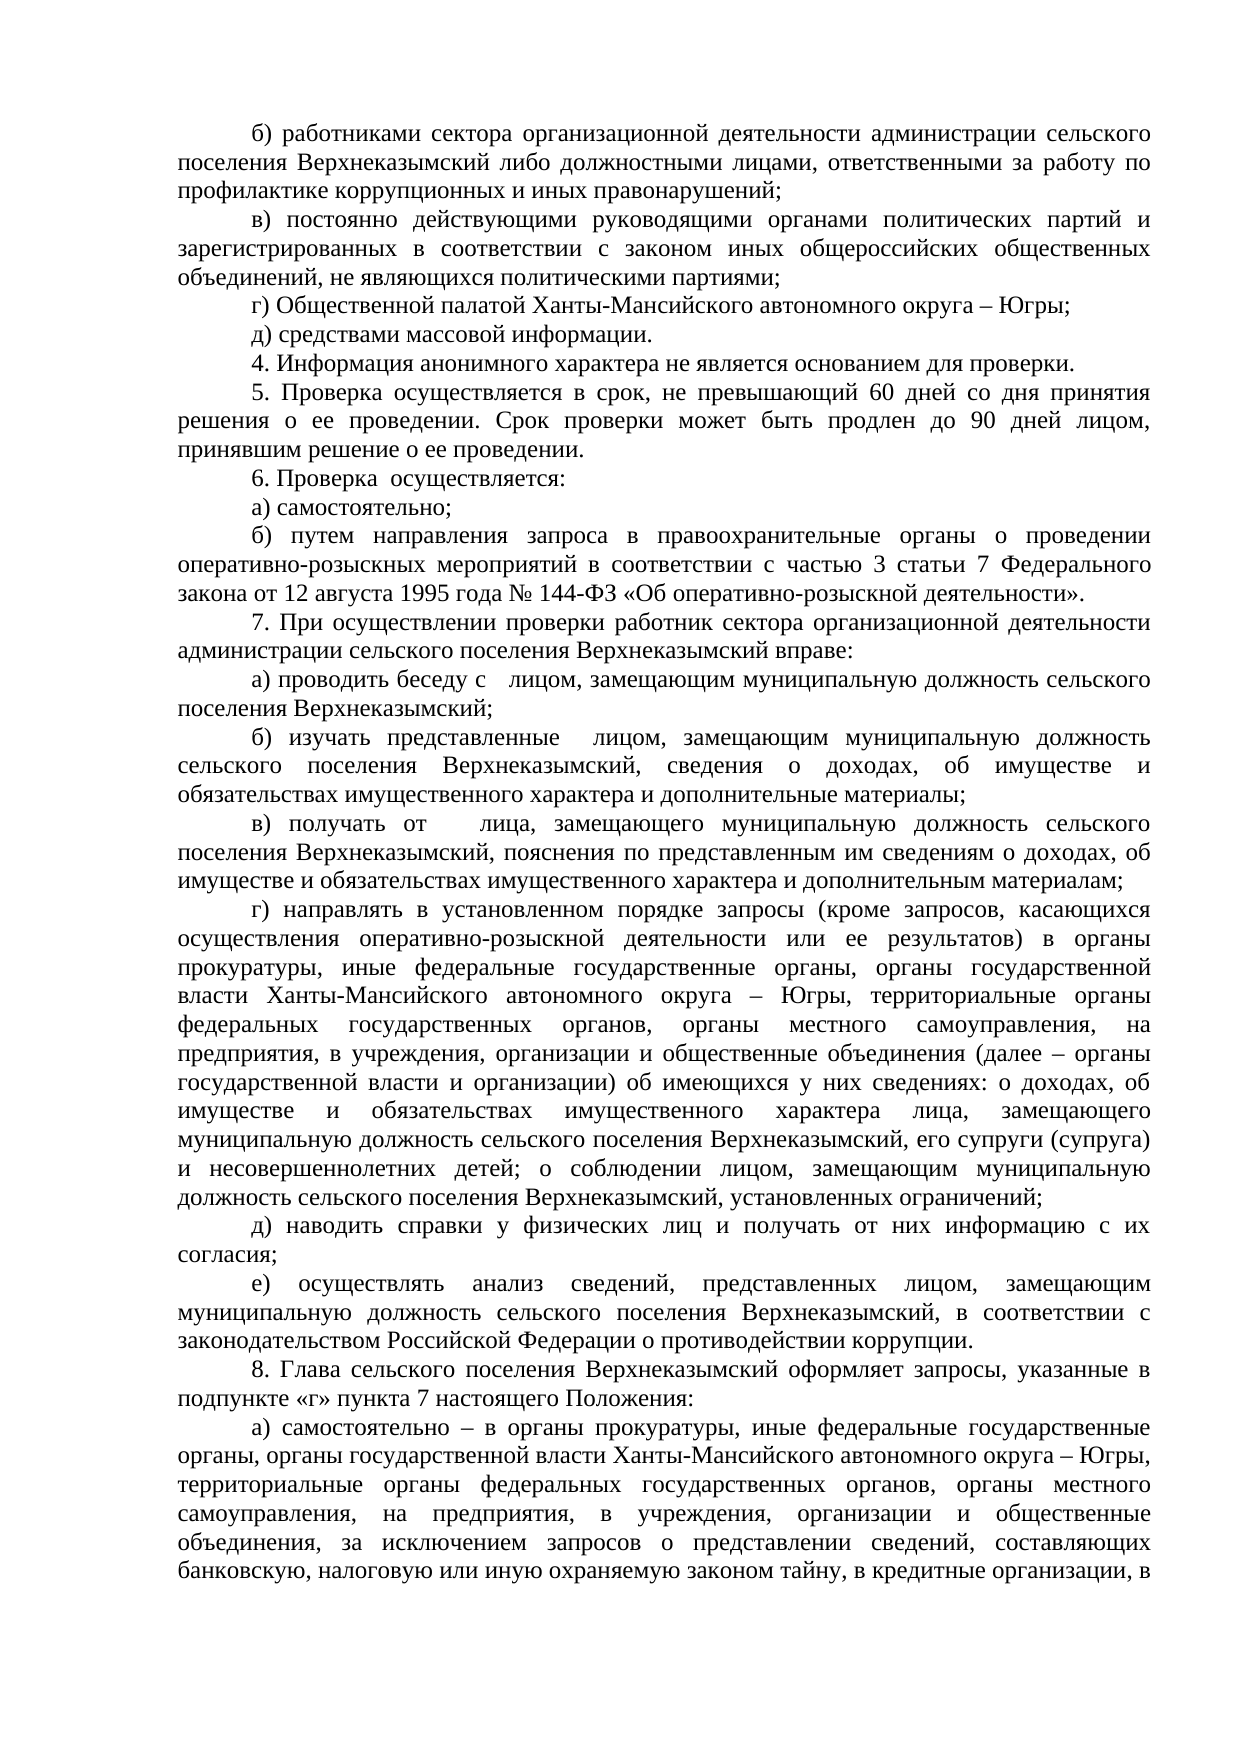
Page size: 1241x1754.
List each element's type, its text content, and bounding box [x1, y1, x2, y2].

text б) работниками сектора организационной деятельности администрации сельского поселения Верхнеказымский либо должностными лицами, ответственными за работу по профилактике коррупционных и иных правонарушений; [177, 118, 1152, 204]
text 4. Информация анонимного характера не является основанием для проверки. [177, 348, 1152, 377]
text а) проводить беседу с лицом, замещающим муниципальную должность сельского поселения Верхнеказымский; [177, 664, 1152, 722]
text г) Общественной палатой Ханты-Мансийского автономного округа – Югры; [177, 291, 1152, 319]
text д) наводить справки у физических лиц и получать от них информацию с их согласия; [177, 1211, 1152, 1268]
text 7. При осуществлении проверки работник сектора организационной деятельности администрации сельского поселения Верхнеказымский вправе: [177, 607, 1152, 664]
text а) самостоятельно; [177, 492, 1152, 521]
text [177, 1412, 1152, 1584]
text 8. Глава сельского поселения Верхнеказымский оформляет запросы, указанные в подпункте «г» пункта 7 настоящего Положения: [177, 1354, 1152, 1412]
text е) осуществлять анализ сведений, представленных лицом, замещающим муниципальную должность сельского поселения Верхнеказымский, в соответствии с законодательством Российской Федерации о противодействии коррупции. [177, 1268, 1152, 1354]
text б) изучать представленные лицом, замещающим муниципальную должность сельского поселения Верхнеказымский, сведения о доходах, об имуществе и обязательствах имущественного характера и дополнительные материалы; [177, 722, 1152, 808]
text в) получать от лица, замещающего муниципальную должность сельского поселения Верхнеказымский, пояснения по представленным им сведениям о доходах, об имуществе и обязательствах имущественного характера и дополнительным материалам; [177, 808, 1152, 894]
text г) направлять в установленном порядке запросы (кроме запросов, касающихся осуществления оперативно-розыскной деятельности или ее результатов) в органы прокуратуры, иные федеральные государственные органы, органы государственной власти Ханты-Мансийского автономного округа – Югры, территориальные органы федеральных государственных органов, органы местного самоуправления, на предприятия, в учреждения, организации и общественные объединения (далее – органы государственной власти и организации) об имеющихся у них сведениях: о доходах, об имуществе и обязательствах имущественного характера лица, замещающего муниципальную должность сельского поселения Верхнеказымский, его супруги (супруга) и несовершеннолетних детей; о соблюдении лицом, замещающим муниципальную должность сельского поселения Верхнеказымский, установленных ограничений; [177, 894, 1152, 1211]
text 6. Проверка осуществляется: [177, 463, 1152, 492]
text в) постоянно действующими руководящими органами политических партий и зарегистрированных в соответствии с законом иных общероссийских общественных объединений, не являющихся политическими партиями; [177, 204, 1152, 291]
text д) средствами массовой информации. [177, 319, 1152, 348]
text 5. Проверка осуществляется в срок, не превышающий 60 дней со дня принятия решения о ее проведении. Срок проверки может быть продлен до 90 дней лицом, принявшим решение о ее проведении. [177, 377, 1152, 463]
text б) путем направления запроса в правоохранительные органы о проведении оперативно-розыскных мероприятий в соответствии с частью 3 статьи 7 Федерального закона от 12 августа 1995 года № 144-ФЗ «Об оперативно-розыскной деятельности». [177, 521, 1152, 607]
